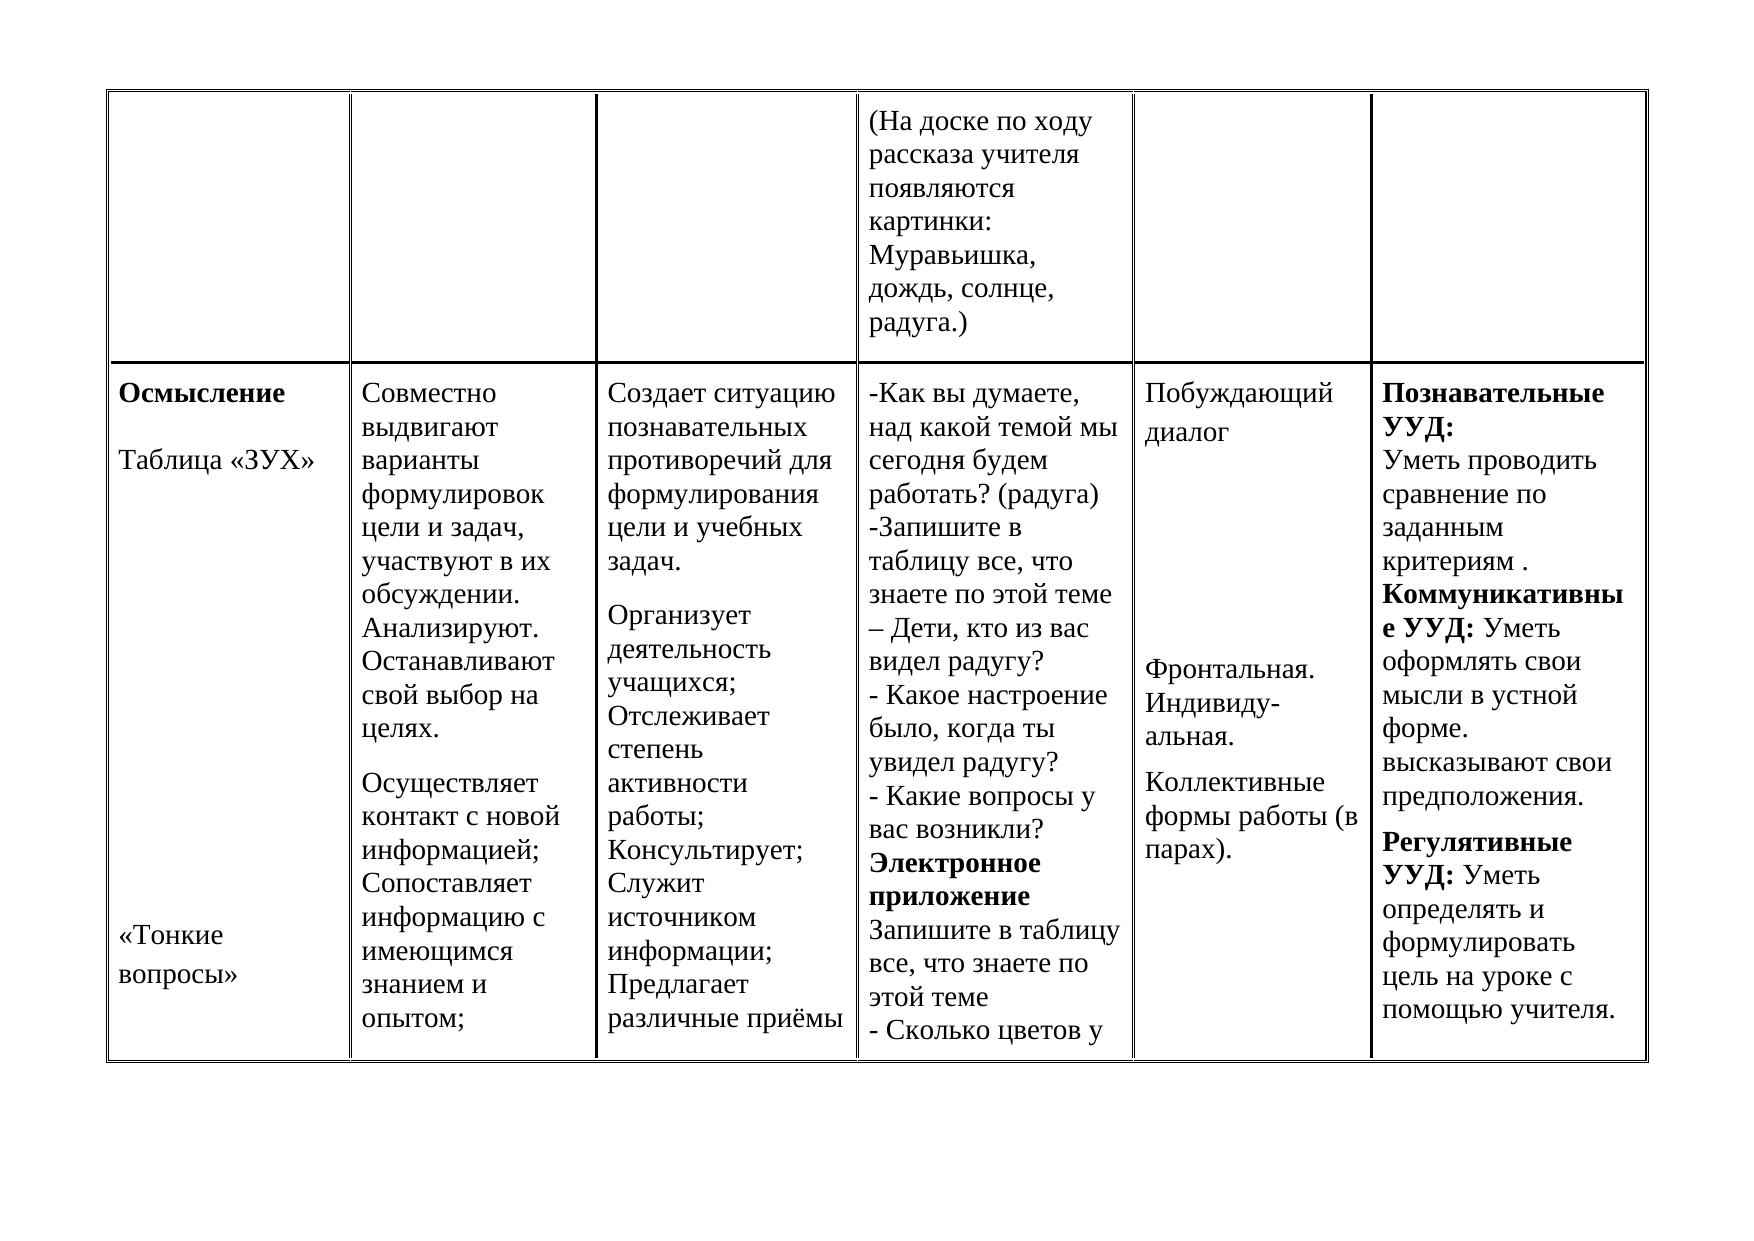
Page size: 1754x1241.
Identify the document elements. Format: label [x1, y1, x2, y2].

table_cell [109, 361, 351, 1059]
table_cell [351, 92, 596, 361]
table_cell [1371, 361, 1645, 1059]
table_cell [351, 364, 596, 1059]
table_cell [1134, 364, 1371, 1059]
table_cell [596, 92, 858, 361]
table_cell [596, 364, 858, 1059]
table_cell [1371, 92, 1645, 361]
table_cell [109, 92, 351, 361]
table_cell [1134, 92, 1371, 361]
table_cell [858, 364, 1134, 1059]
table_cell [858, 92, 1134, 361]
